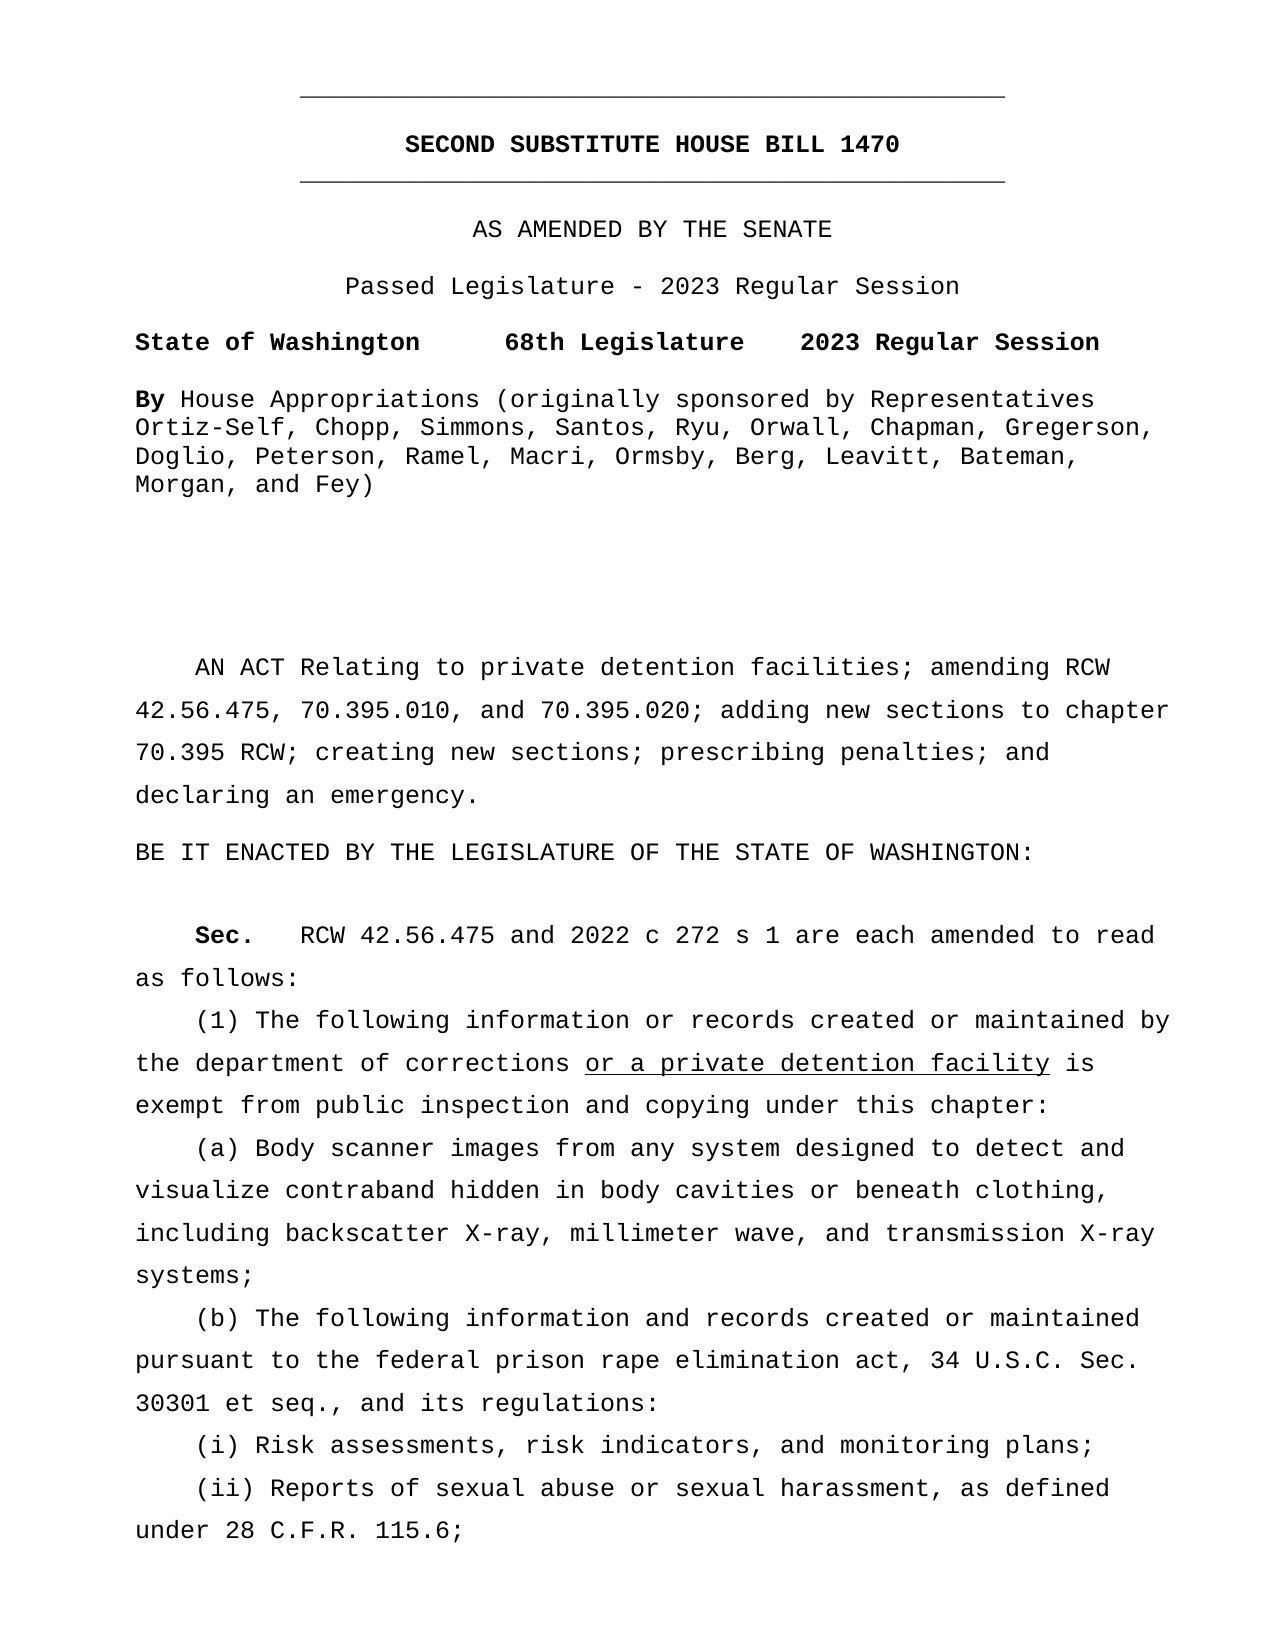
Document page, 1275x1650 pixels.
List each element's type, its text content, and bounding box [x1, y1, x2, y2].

text BE IT ENACTED BY THE LEGISLATURE OF THE STATE OF WASHINGTON: [135, 840, 1170, 868]
text _______________________________________________ [135, 160, 1170, 188]
text By House Appropriations (originally sponsored by Representatives Ortiz-Self, Chopp, Simmons, Santos, Ryu, Orwall, Chapman, Gregerson, Doglio, Peterson, Ramel, Macri, Ormsby, Berg, Leavitt, Bateman, Morgan, and Fey) [135, 387, 1170, 500]
text (b) The following information and records created or maintained pursuant to the federal prison rape elimination act, 34 U.S.C. Sec. 30301 et seq., and its regulations: [135, 1292, 1170, 1420]
text State of Washington 68th Legislature 2023 Regular Session [135, 330, 1170, 358]
text (ii) Reports of sexual abuse or sexual harassment, as defined under 28 C.F.R. 115.6; [135, 1462, 1170, 1547]
text (1) The following information or records created or maintained by the department of corrections or a private detention facility is exempt from public inspection and copying under this chapter: [135, 995, 1170, 1122]
text Sec. RCW 42.56.475 and 2022 c 272 s 1 are each amended to read as follows: [135, 910, 1170, 995]
text AN ACT Relating to private detention facilities; amending RCW 42.56.475, 70.395.010, and 70.395.020; adding new sections to chapter 70.395 RCW; creating new sections; prescribing penalties; and declaring an emergency. [135, 642, 1170, 812]
text Passed Legislature - 2023 Regular Session [135, 273, 1170, 302]
text AS AMENDED BY THE SENATE [135, 217, 1170, 245]
text (i) Risk assessments, risk indicators, and monitoring plans; [135, 1420, 1170, 1462]
text (a) Body scanner images from any system designed to detect and visualize contraband hidden in body cavities or beneath clothing, including backscatter X-ray, millimeter wave, and transmission X-ray systems; [135, 1122, 1170, 1292]
text SECOND SUBSTITUTE HOUSE BILL 1470 [135, 132, 1170, 160]
text _______________________________________________ [135, 75, 1170, 103]
